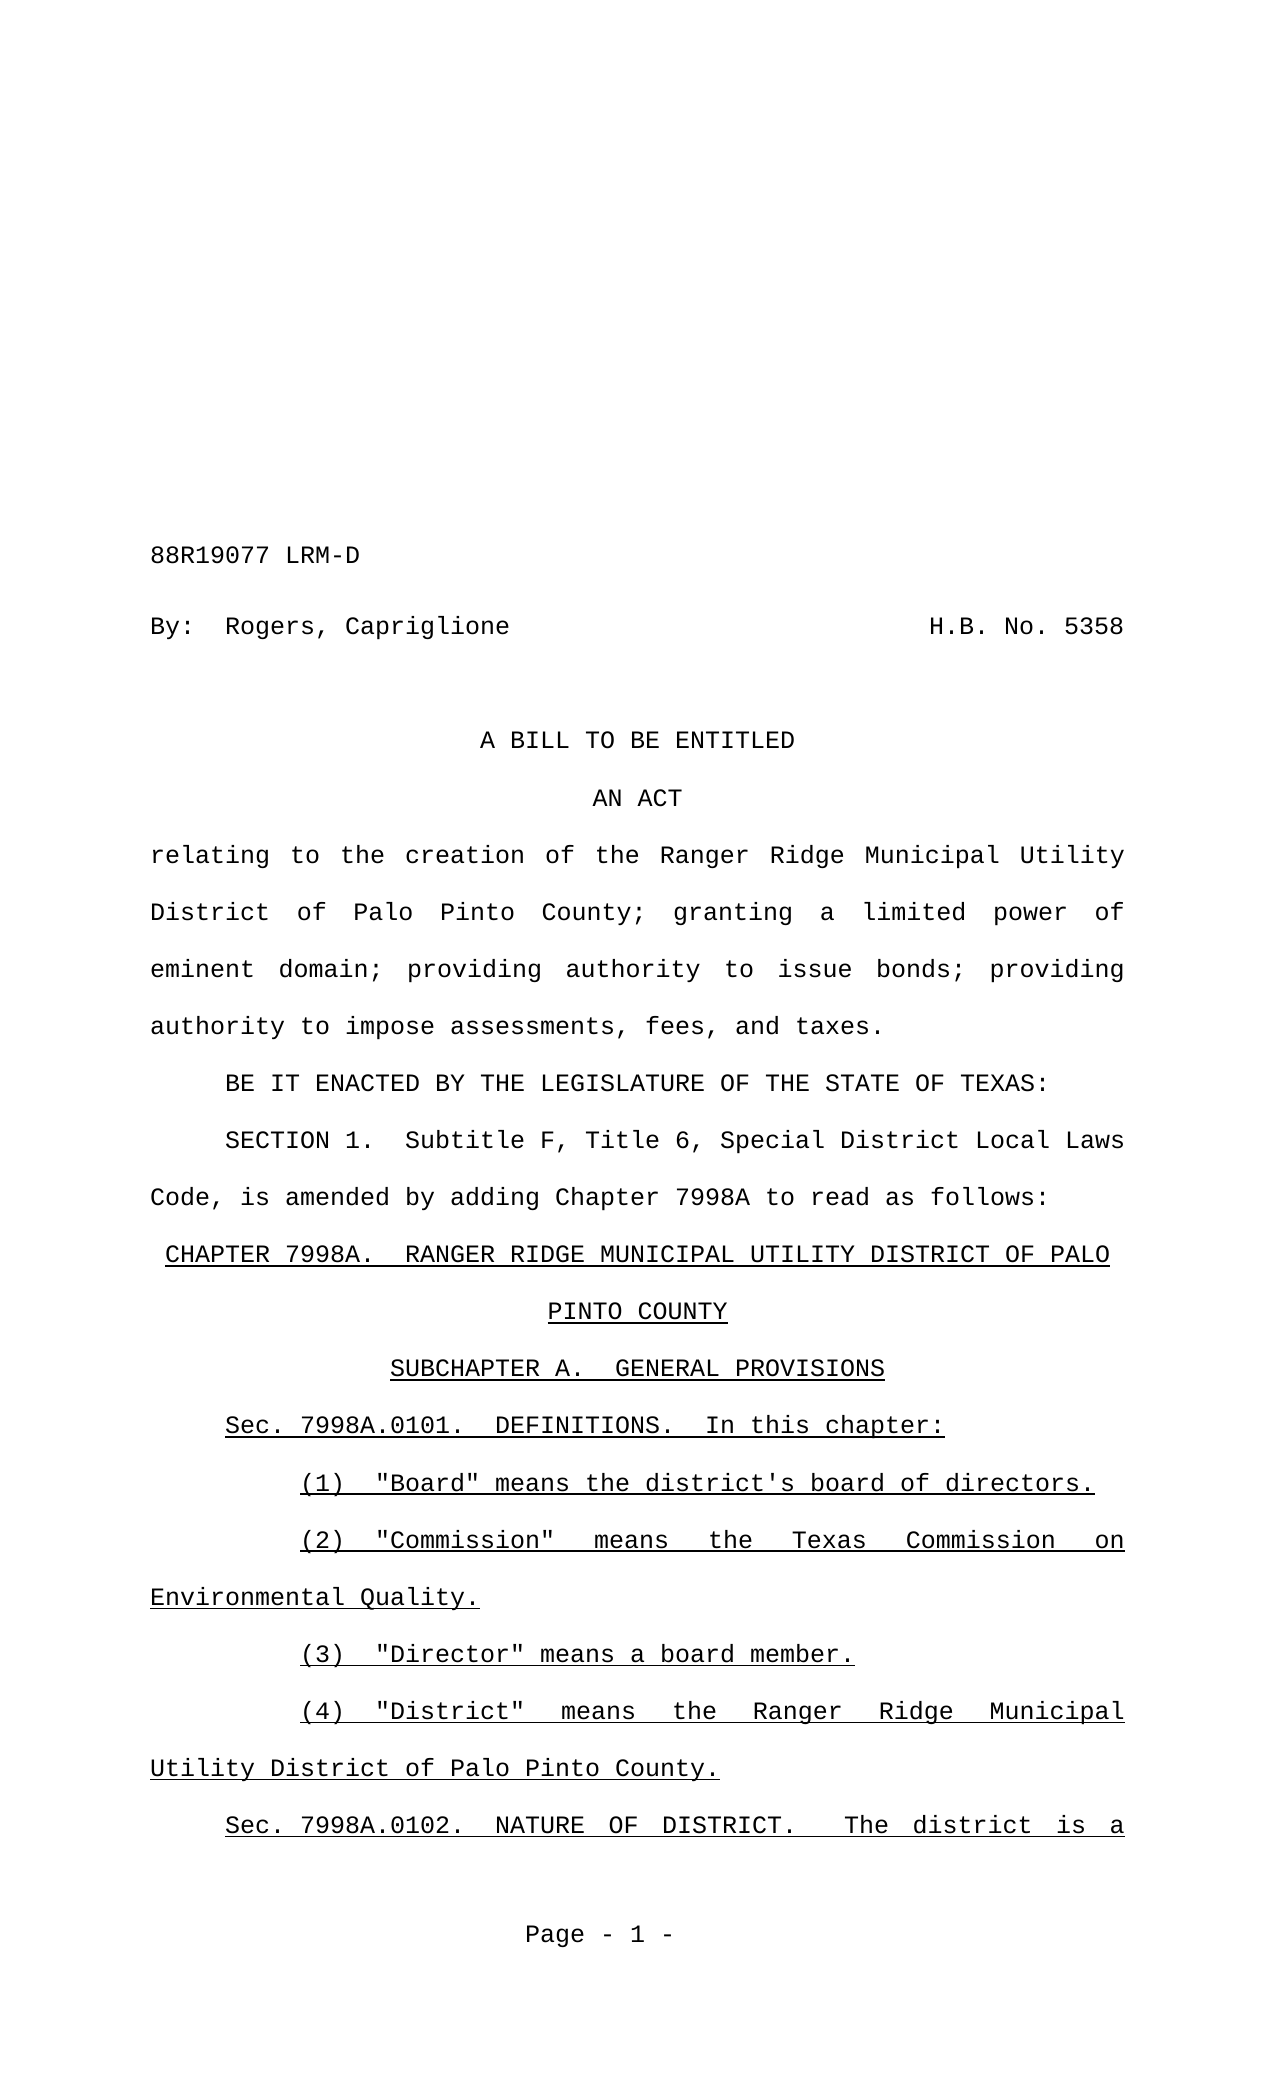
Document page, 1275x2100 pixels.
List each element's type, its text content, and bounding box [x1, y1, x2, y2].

text relating to the creation of the Ranger Ridge Municipal Utility District of Palo Pinto County; granting a limited power of eminent domain; providing authority to issue bonds; providing authority to impose assessments, fees, and taxes. [150, 842, 1125, 1042]
text SECTION 1. Subtitle F, Title 6, Special District Local Laws Code, is amended by adding Chapter 7998A to read as follows: [150, 1127, 1125, 1213]
text (2) "Commission" means the Texas Commission on Environmental Quality. [150, 1527, 1125, 1613]
text (1) "Board" means the district's board of directors. [150, 1470, 1125, 1498]
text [150, 1812, 1125, 1841]
text AN ACT [150, 785, 1125, 813]
text (4) "District" means the Ranger Ridge Municipal Utility District of Palo Pinto County. [150, 1698, 1125, 1784]
text SUBCHAPTER A. GENERAL PROVISIONS [150, 1356, 1125, 1384]
text By: Rogers, Capriglione H.B. No. 5358 [150, 614, 1125, 642]
text Sec. 7998A.0101. DEFINITIONS. In this chapter: [150, 1413, 1125, 1441]
text CHAPTER 7998A. RANGER RIDGE MUNICIPAL UTILITY DISTRICT OF PALO PINTO COUNTY [150, 1242, 1125, 1327]
text 88R19077 LRM-D [150, 542, 1125, 571]
text A BILL TO BE ENTITLED [150, 728, 1125, 756]
text BE IT ENACTED BY THE LEGISLATURE OF THE STATE OF TEXAS: [150, 1070, 1125, 1099]
text (3) "Director" means a board member. [150, 1641, 1125, 1670]
